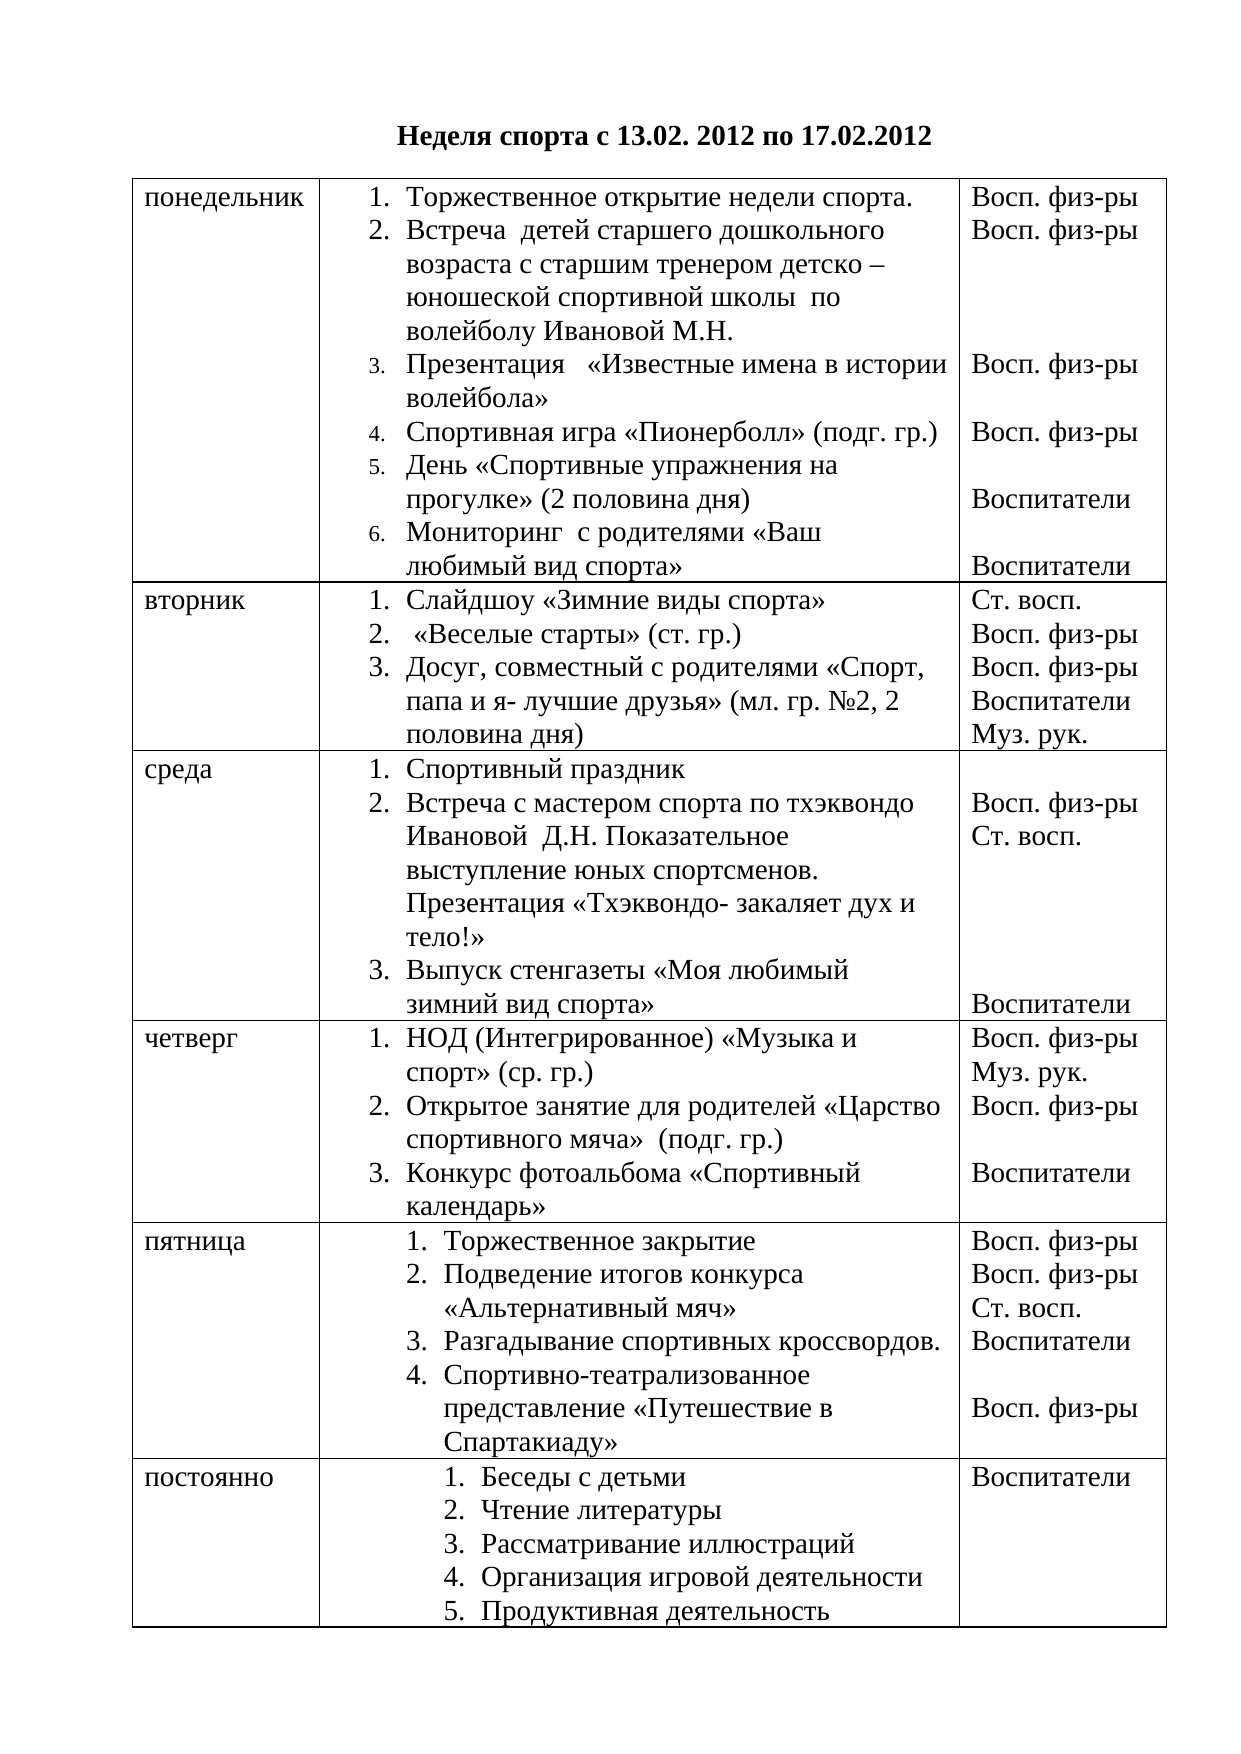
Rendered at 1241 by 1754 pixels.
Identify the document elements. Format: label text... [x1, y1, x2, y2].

table_cell НОД (Интегрированное) «Музыка и спорт» (ср. гр.) Открытое занятие для родителей «Царство спортивного мяча» (подг. гр.) Конкурс фотоальбома «Спортивный календарь» [320, 1021, 959, 1222]
table_cell пятница [133, 1223, 319, 1458]
table_cell Торжественное закрытие Подведение итогов конкурса «Альтернативный мяч» Разгадывание спортивных кроссвордов. Спортивно-театрализованное представление «Путешествие в Спартакиаду» [320, 1223, 959, 1458]
table_cell вторник [133, 583, 319, 750]
table_cell среда [133, 751, 319, 1019]
table_cell четверг [133, 1021, 319, 1222]
text Неделя спорта с 13.02. 2012 по 17.02.2012 [177, 118, 1152, 152]
table_cell Восп. физ-ры Ст. восп. Воспитатели [960, 751, 1166, 1019]
table_header Торжественное открытие недели спорта. Встреча детей старшего дошкольного возраста с старшим тренером детско – юношеской спортивной школы по волейболу Ивановой М.Н. Презентация «Известные имена в истории волейбола» Спортивная игра «Пионерболл» (подг. гр.) День «Спортивные упражнения на прогулке» (2 половина дня) Мониторинг с родителями «Ваш любимый вид спорта» [320, 179, 959, 581]
table_header Восп. физ-ры Восп. физ-ры Восп. физ-ры Восп. физ-ры Воспитатели Воспитатели [960, 179, 1166, 581]
table_cell Восп. физ-ры Восп. физ-ры Ст. восп. Воспитатели Восп. физ-ры [960, 1223, 1166, 1458]
table_cell Восп. физ-ры Муз. рук. Восп. физ-ры Воспитатели [960, 1021, 1166, 1222]
table_cell Слайдшоу «Зимние виды спорта» «Веселые старты» (ст. гр.) Досуг, совместный с родителями «Спорт, папа и я- лучшие друзья» (мл. гр. №2, 2 половина дня) [320, 583, 959, 750]
table_cell Воспитатели [960, 1459, 1166, 1626]
table_cell Спортивный праздник Встреча с мастером спорта по тхэквондо Ивановой Д.Н. Показательное выступление юных спортсменов. Презентация «Тхэквондо- закаляет дух и тело!» Выпуск стенгазеты «Моя любимый зимний вид спорта» [320, 751, 959, 1019]
table_header понедельник [133, 179, 319, 581]
table_cell постоянно [133, 1459, 319, 1626]
table_cell Беседы с детьми Чтение литературы Рассматривание иллюстраций Организация игровой деятельности Продуктивная деятельность [320, 1459, 959, 1626]
table_cell Ст. восп. Восп. физ-ры Восп. физ-ры Воспитатели Муз. рук. [960, 583, 1166, 750]
